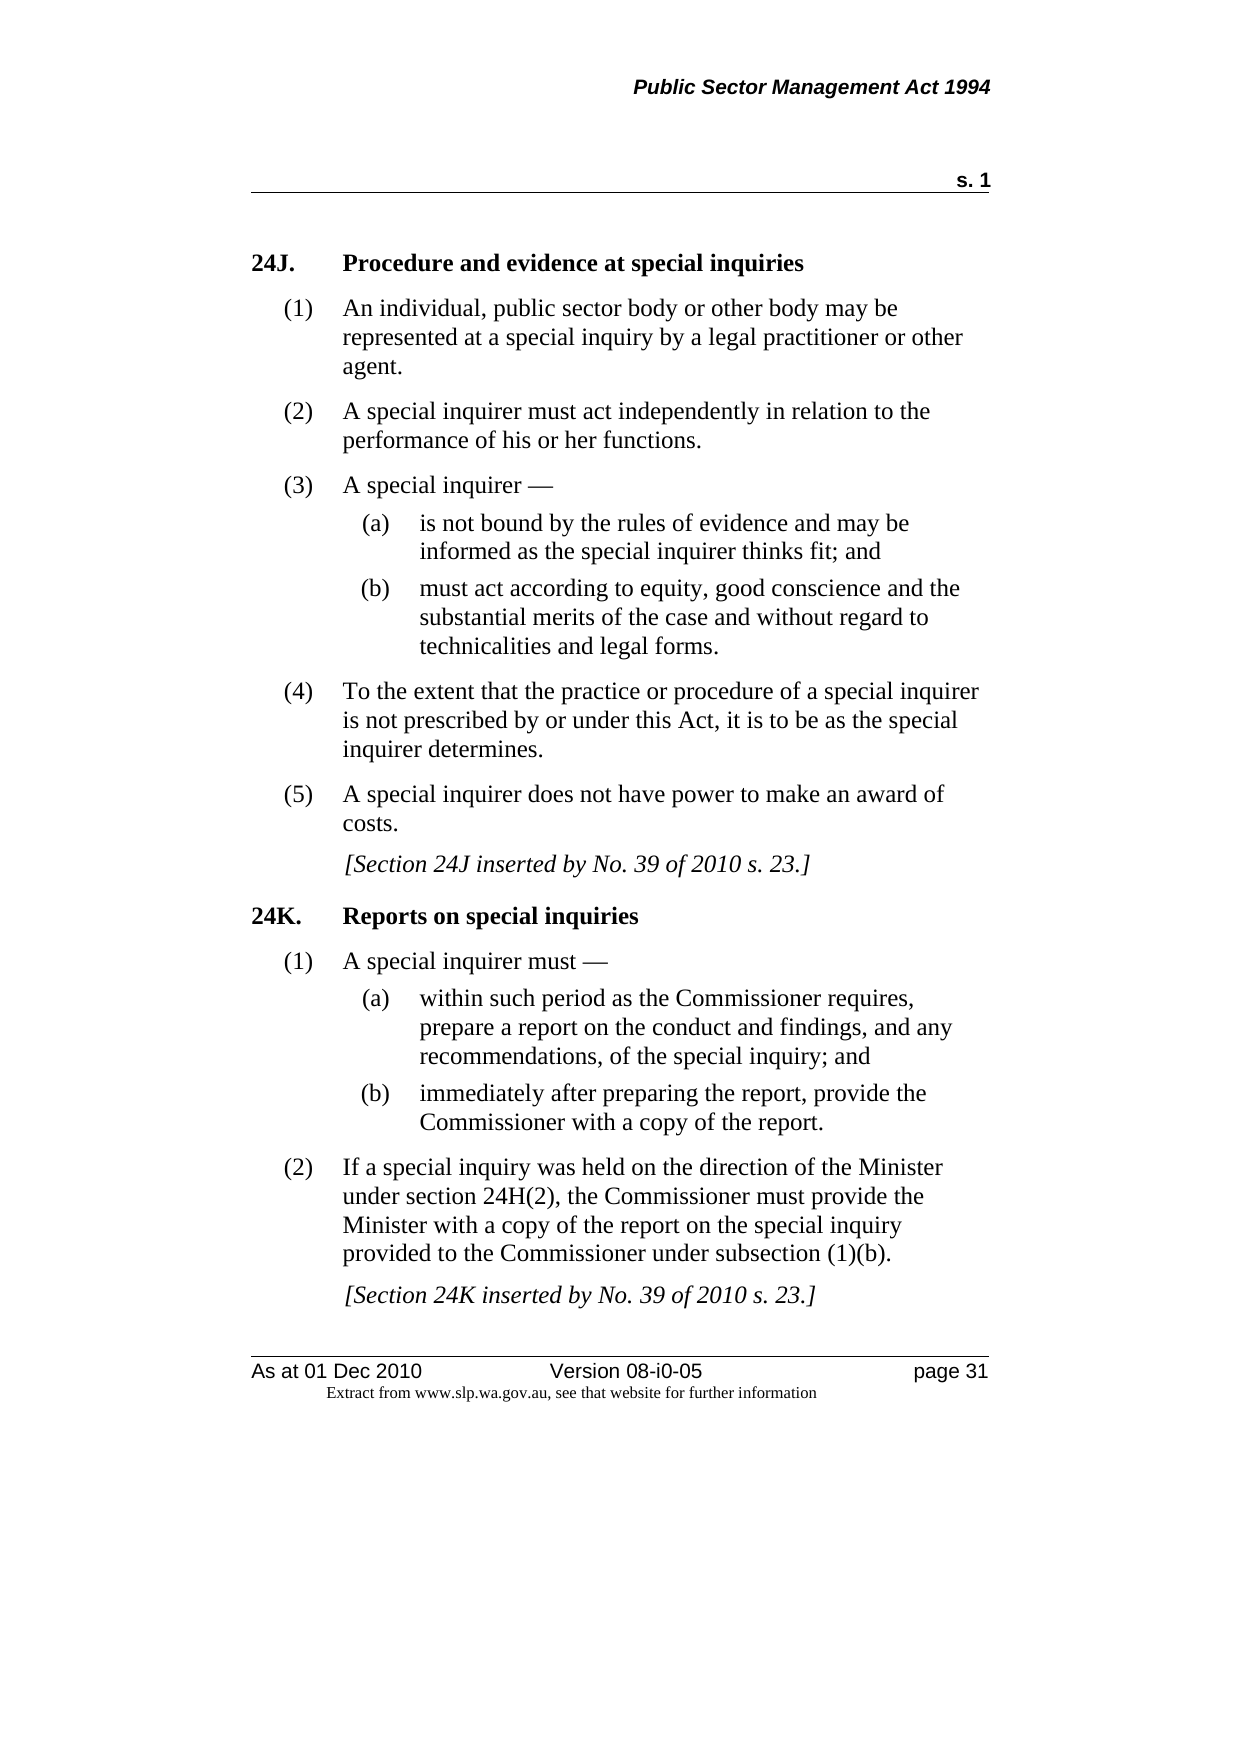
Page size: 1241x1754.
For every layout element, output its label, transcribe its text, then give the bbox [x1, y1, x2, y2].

text (2) A special inquirer must act independently in relation to the performance of his or her functions. [251, 396, 989, 454]
text (4) To the extent that the practice or procedure of a special inquirer is not prescribed by or under this Act, it is to be as the special inquirer determines. [251, 676, 989, 763]
text (b) immediately after preparing the report, provide the Commissioner with a copy of the report. [251, 1078, 989, 1136]
text [Section 24J inserted by No. 39 of 2010 s. 23.] [251, 849, 989, 878]
text [Section 24K inserted by No. 39 of 2010 s. 23.] [251, 1280, 989, 1308]
subtitle 24K. Reports on special inquiries [251, 901, 989, 930]
text (b) must act according to equity, good conscience and the substantial merits of the case and without regard to technicalities and legal forms. [251, 573, 989, 660]
text (a) is not bound by the rules of evidence and may be informed as the special inquirer thinks fit; and [251, 508, 989, 565]
text (1) An individual, public sector body or other body may be represented at a special inquiry by a legal practitioner or other agent. [251, 293, 989, 380]
text (2) If a special inquiry was held on the direction of the Minister under section 24H(2), the Commissioner must provide the Minister with a copy of the report on the special inquiry provided to the Commissioner under subsection (1)(b). [251, 1152, 989, 1267]
text (3) A special inquirer — [251, 471, 989, 499]
text (a) within such period as the Commissioner requires, prepare a report on the conduct and findings, and any recommendations, of the special inquiry; and [251, 983, 989, 1070]
text (1) A special inquirer must — [251, 946, 989, 975]
text (5) A special inquirer does not have power to make an award of costs. [251, 779, 989, 837]
subtitle 24J. Procedure and evidence at special inquiries [251, 248, 989, 277]
